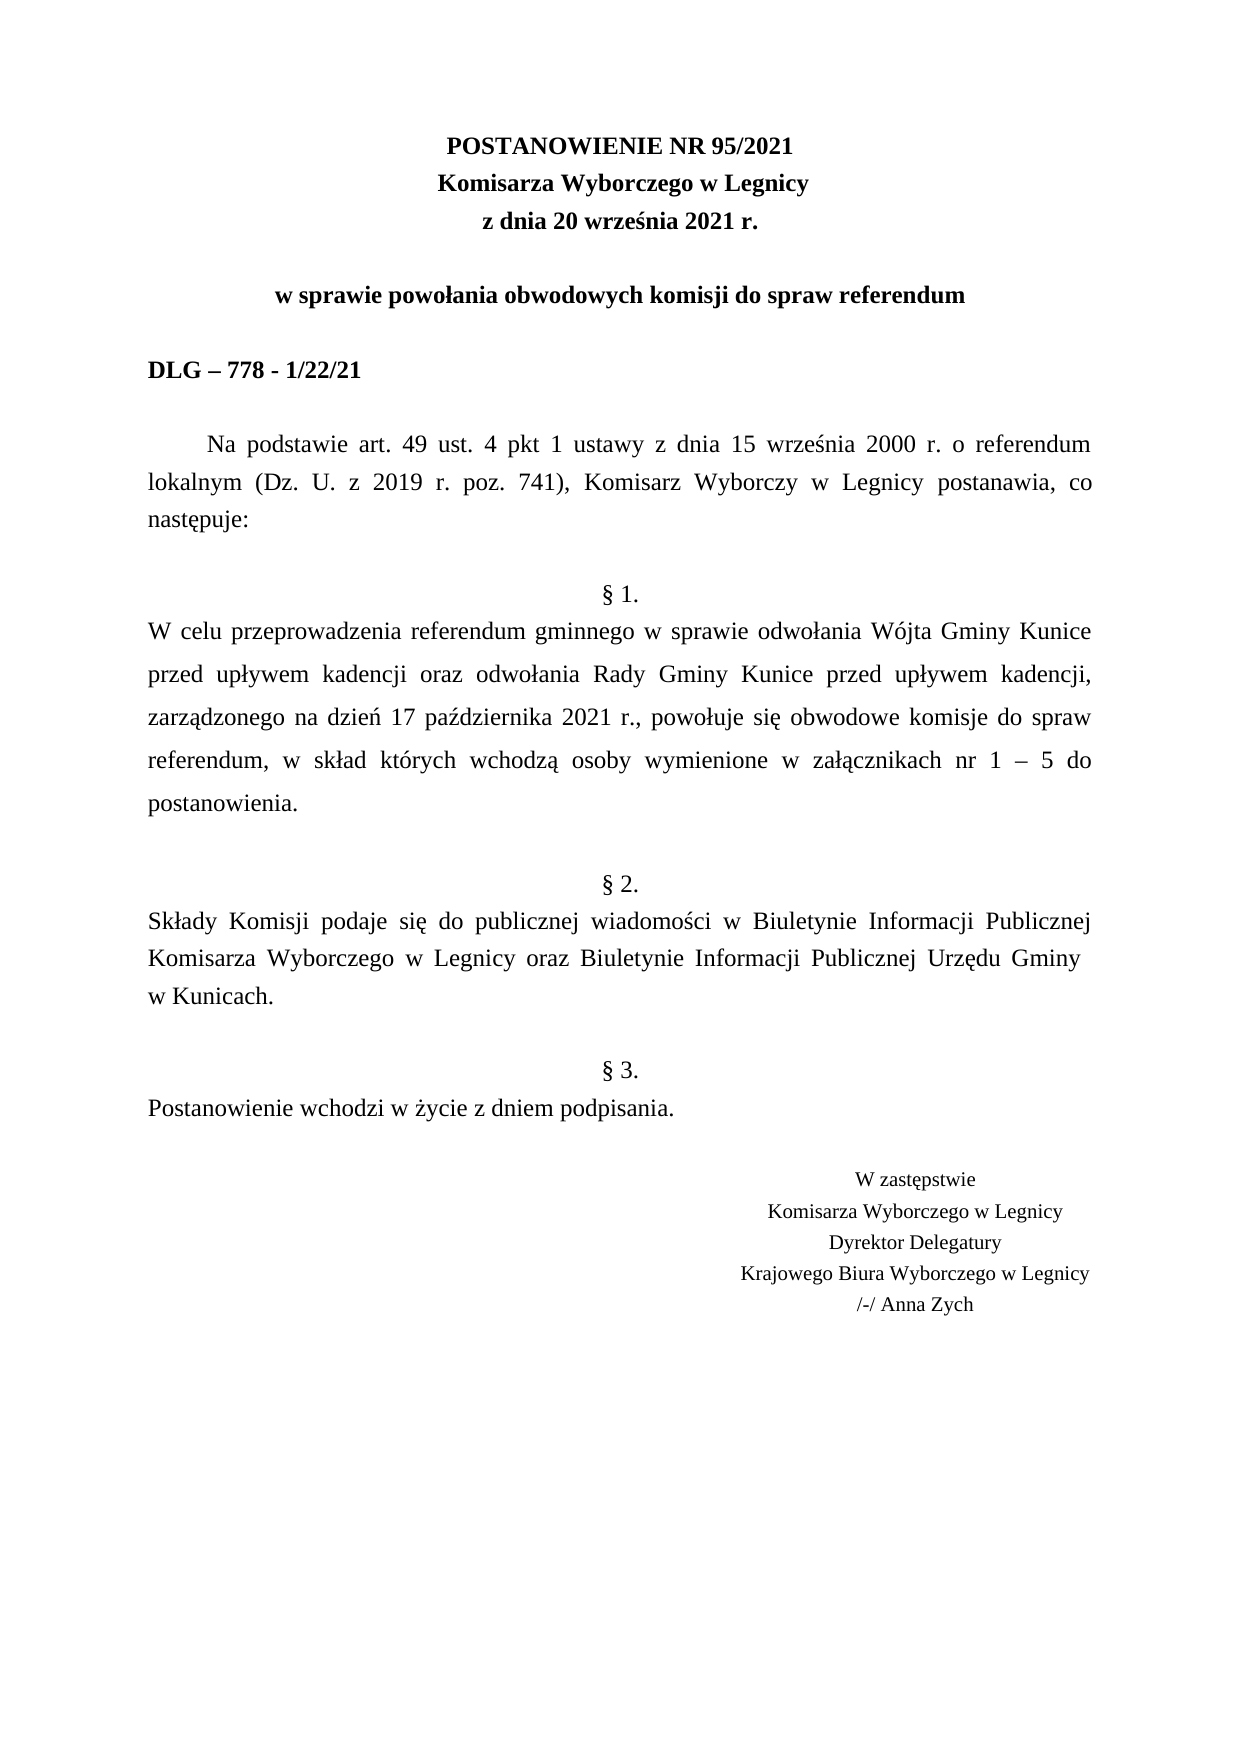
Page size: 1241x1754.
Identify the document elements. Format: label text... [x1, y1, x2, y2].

text § 2. [148, 869, 1093, 898]
text Dyrektor Delegatury [738, 1230, 1093, 1254]
text Krajowego Biura Wyborczego w Legnicy [738, 1261, 1093, 1285]
text Składy Komisji podaje się do publicznej wiadomości w Biuletynie Informacji Publicznej Komisarza Wyborczego w Legnicy oraz Biuletynie Informacji Publicznej Urzędu Gminy w Kunicach. [148, 906, 1093, 1009]
text § 3. [148, 1055, 1093, 1084]
text W celu przeprowadzenia referendum gminnego w sprawie odwołania Wójta Gminy Kunice przed upływem kadencji oraz odwołania Rady Gminy Kunice przed upływem kadencji, zarządzonego na dzień 17 października 2021 r., powołuje się obwodowe komisje do spraw referendum, w skład których wchodzą osoby wymienione w załącznikach nr 1 – 5 do postanowienia. [148, 616, 1093, 817]
text z dnia 20 września 2021 r. [148, 206, 1093, 234]
text /-/ Anna Zych [738, 1292, 1093, 1316]
text § 1. [148, 579, 1093, 607]
text Komisarza Wyborczego w Legnicy [738, 1198, 1093, 1223]
text Komisarza Wyborczego w Legnicy [148, 168, 1093, 197]
text w sprawie powołania obwodowych komisji do spraw referendum [148, 280, 1093, 309]
text Postanowienie wchodzi w życie z dniem podpisania. [148, 1093, 1093, 1121]
text Na podstawie art. 49 ust. 4 pkt 1 ustawy z dnia 15 września 2000 r. o referendum lokalnym (Dz. U. z 2019 r. poz. 741), Komisarz Wyborczy w Legnicy postanawia, co następuje: [148, 429, 1093, 533]
text W zastępstwie [738, 1167, 1093, 1191]
text POSTANOWIENIE NR 95/2021 [148, 131, 1093, 160]
text DLG – 778 - 1/22/21 [148, 355, 1093, 384]
